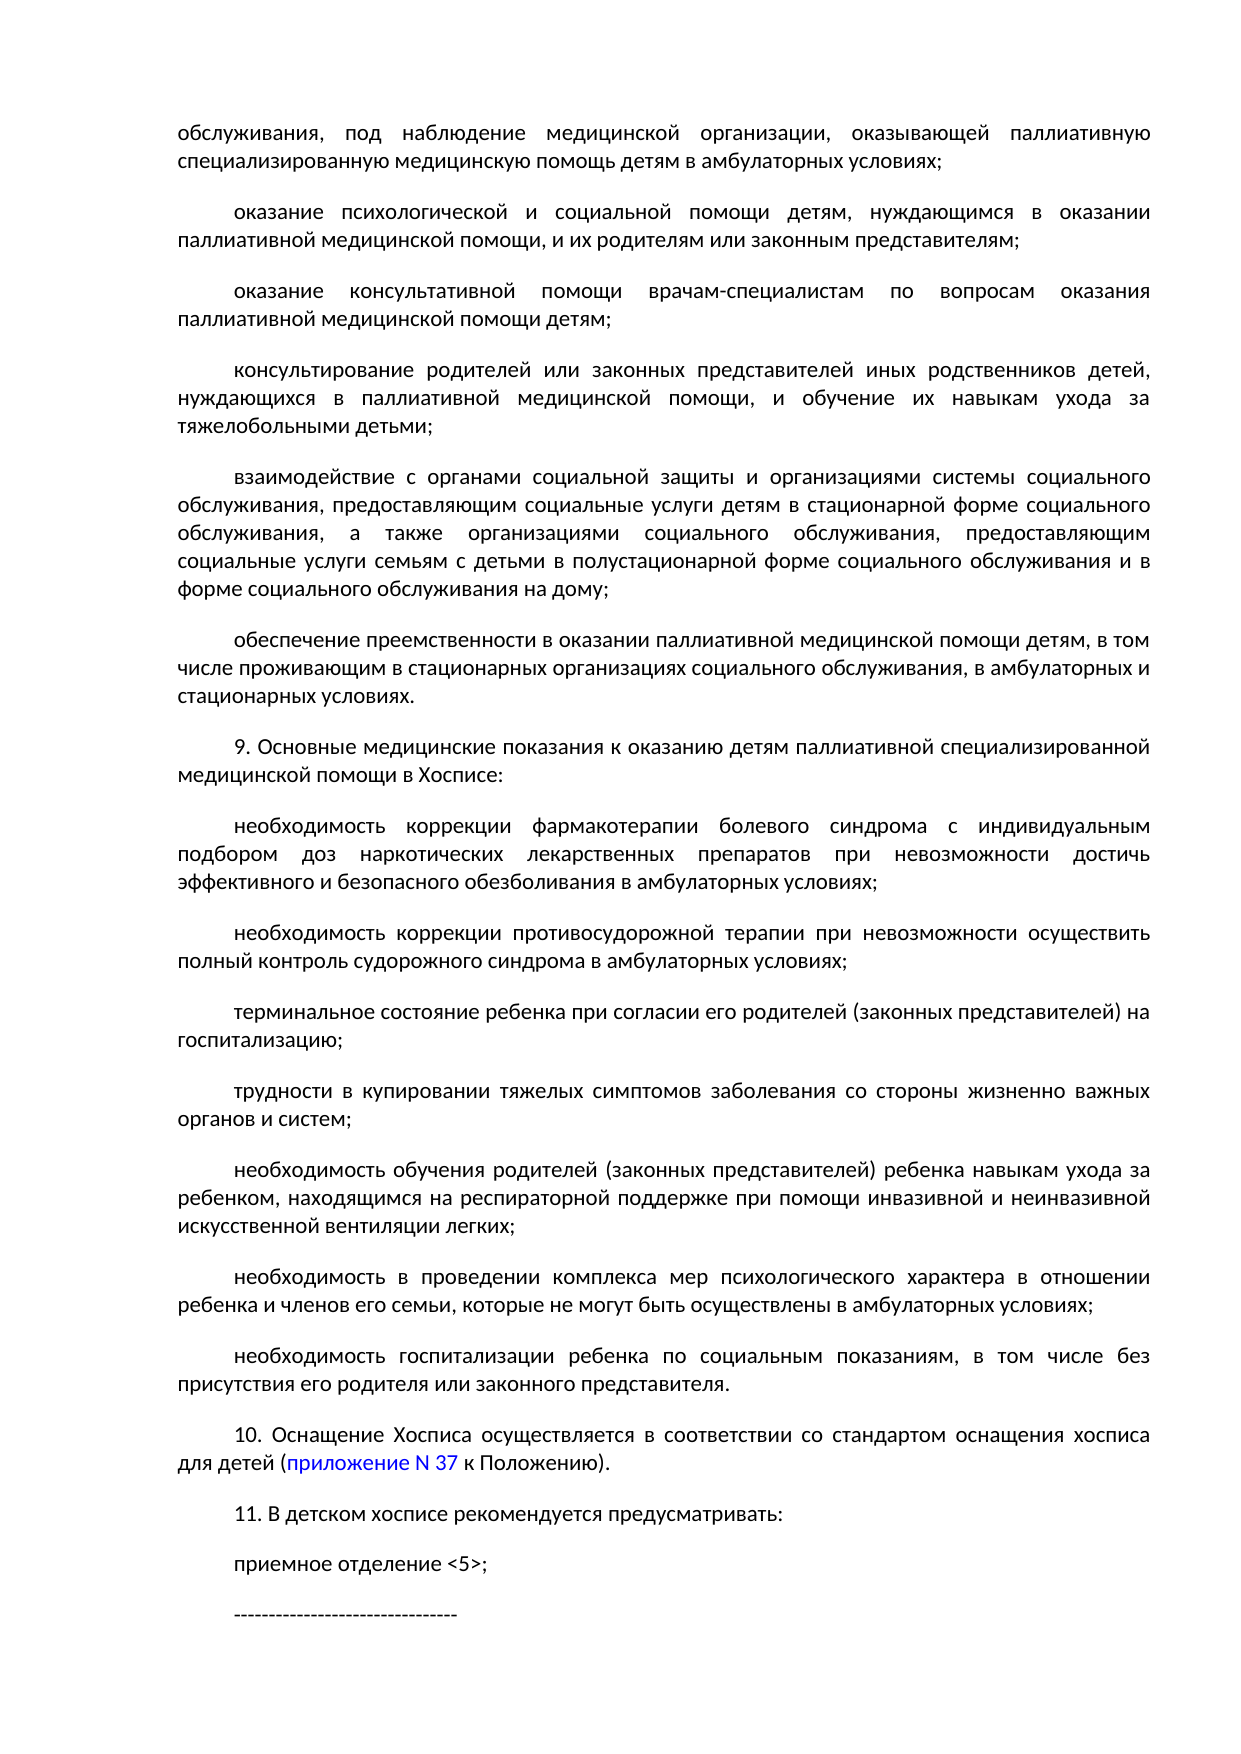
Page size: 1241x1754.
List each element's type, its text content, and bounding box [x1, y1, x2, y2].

text терминальное состояние ребенка при согласии его родителей (законных представителей) на госпитализацию; [177, 997, 1152, 1053]
text необходимость обучения родителей (законных представителей) ребенка навыкам ухода за ребенком, находящимся на респираторной поддержке при помощи инвазивной и неинвазивной искусственной вентиляции легких; [177, 1155, 1152, 1239]
text необходимость в проведении комплекса мер психологического характера в отношении ребенка и членов его семьи, которые не могут быть осуществлены в амбулаторных условиях; [177, 1262, 1152, 1318]
text 11. В детском хосписе рекомендуется предусматривать: [177, 1499, 1152, 1527]
text обеспечение преемственности в оказании паллиативной медицинской помощи детям, в том числе проживающим в стационарных организациях социального обслуживания, в амбулаторных и стационарных условиях. [177, 625, 1152, 709]
text приемное отделение <5>; [177, 1549, 1152, 1578]
text взаимодействие с органами социальной защиты и организациями системы социального обслуживания, предоставляющим социальные услуги детям в стационарной форме социального обслуживания, а также организациями социального обслуживания, предоставляющим социальные услуги семьям с детьми в полустационарной форме социального обслуживания и в форме социального обслуживания на дому; [177, 462, 1152, 602]
text 9. Основные медицинские показания к оказанию детям паллиативной специализированной медицинской помощи в Хосписе: [177, 732, 1152, 788]
text оказание психологической и социальной помощи детям, нуждающимся в оказании паллиативной медицинской помощи, и их родителям или законным представителям; [177, 197, 1152, 253]
text -------------------------------- [177, 1601, 1152, 1628]
text необходимость коррекции фармакотерапии болевого синдрома с индивидуальным подбором доз наркотических лекарственных препаратов при невозможности достичь эффективного и безопасного обезболивания в амбулаторных условиях; [177, 811, 1152, 895]
text необходимость госпитализации ребенка по социальным показаниям, в том числе без присутствия его родителя или законного представителя. [177, 1341, 1152, 1397]
text оказание консультативной помощи врачам-специалистам по вопросам оказания паллиативной медицинской помощи детям; [177, 276, 1152, 332]
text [177, 118, 1152, 174]
text консультирование родителей или законных представителей иных родственников детей, нуждающихся в паллиативной медицинской помощи, и обучение их навыкам ухода за тяжелобольными детьми; [177, 355, 1152, 439]
text трудности в купировании тяжелых симптомов заболевания со стороны жизненно важных органов и систем; [177, 1076, 1152, 1132]
text необходимость коррекции противосудорожной терапии при невозможности осуществить полный контроль судорожного синдрома в амбулаторных условиях; [177, 918, 1152, 974]
text 10. Оснащение Хосписа осуществляется в соответствии со стандартом оснащения хосписа для детей (приложение N 37 к Положению). [177, 1420, 1152, 1476]
